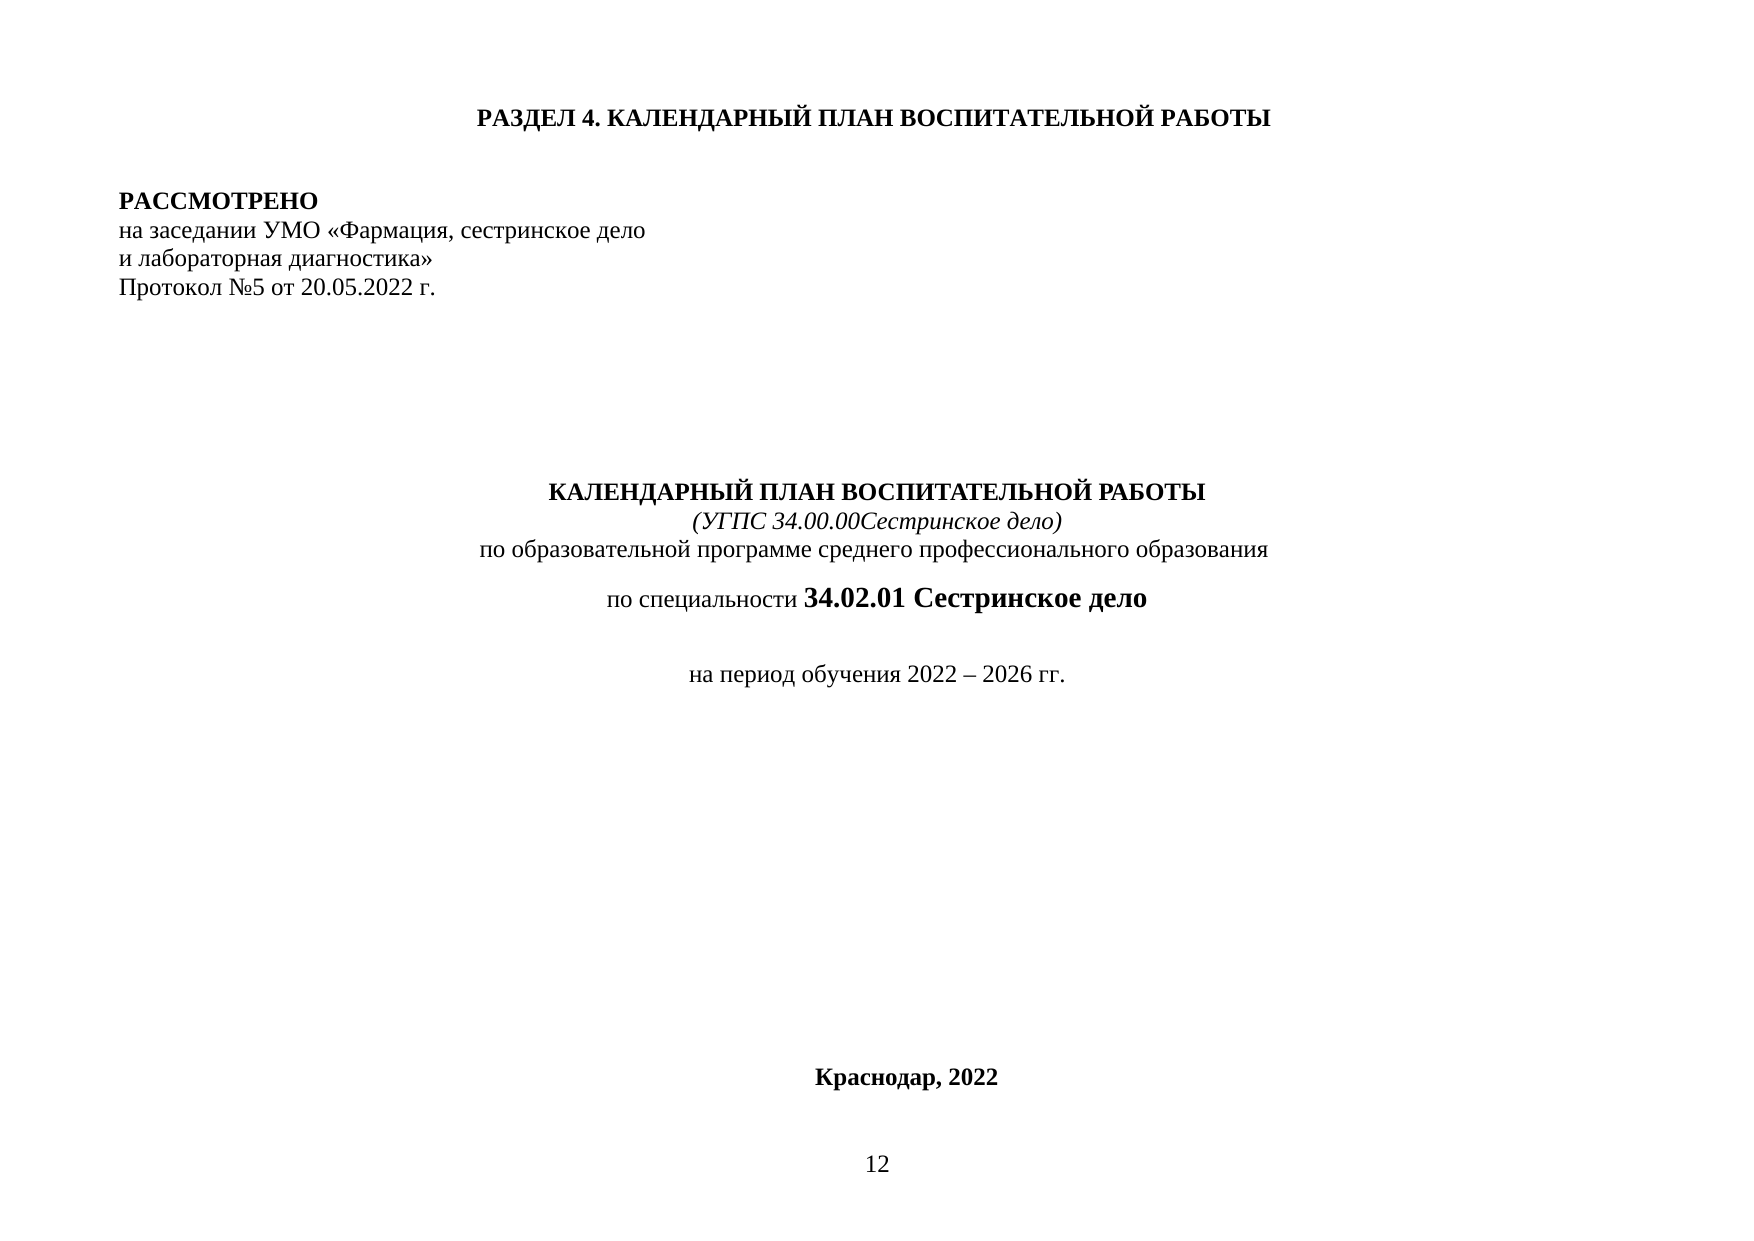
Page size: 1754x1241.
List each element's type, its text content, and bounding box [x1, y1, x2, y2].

text на период обучения 2022 – 2026 гг. [118, 630, 1636, 688]
text РАЗДЕЛ 4. КАЛЕНДАРНЫЙ ПЛАН ВОСПИТАТЕЛЬНОЙ РАБОТЫ [118, 103, 1636, 161]
text (УГПС 34.00.00Сестринское дело) [118, 506, 1636, 534]
text по образовательной программе среднего профессионального образования по специальности 34.02.01 Сестринское дело [118, 534, 1636, 614]
text КАЛЕНДАРНЫЙ ПЛАН ВОСПИТАТЕЛЬНОЙ РАБОТЫ [118, 477, 1636, 506]
text Краснодар, 2022 [177, 1062, 1636, 1090]
